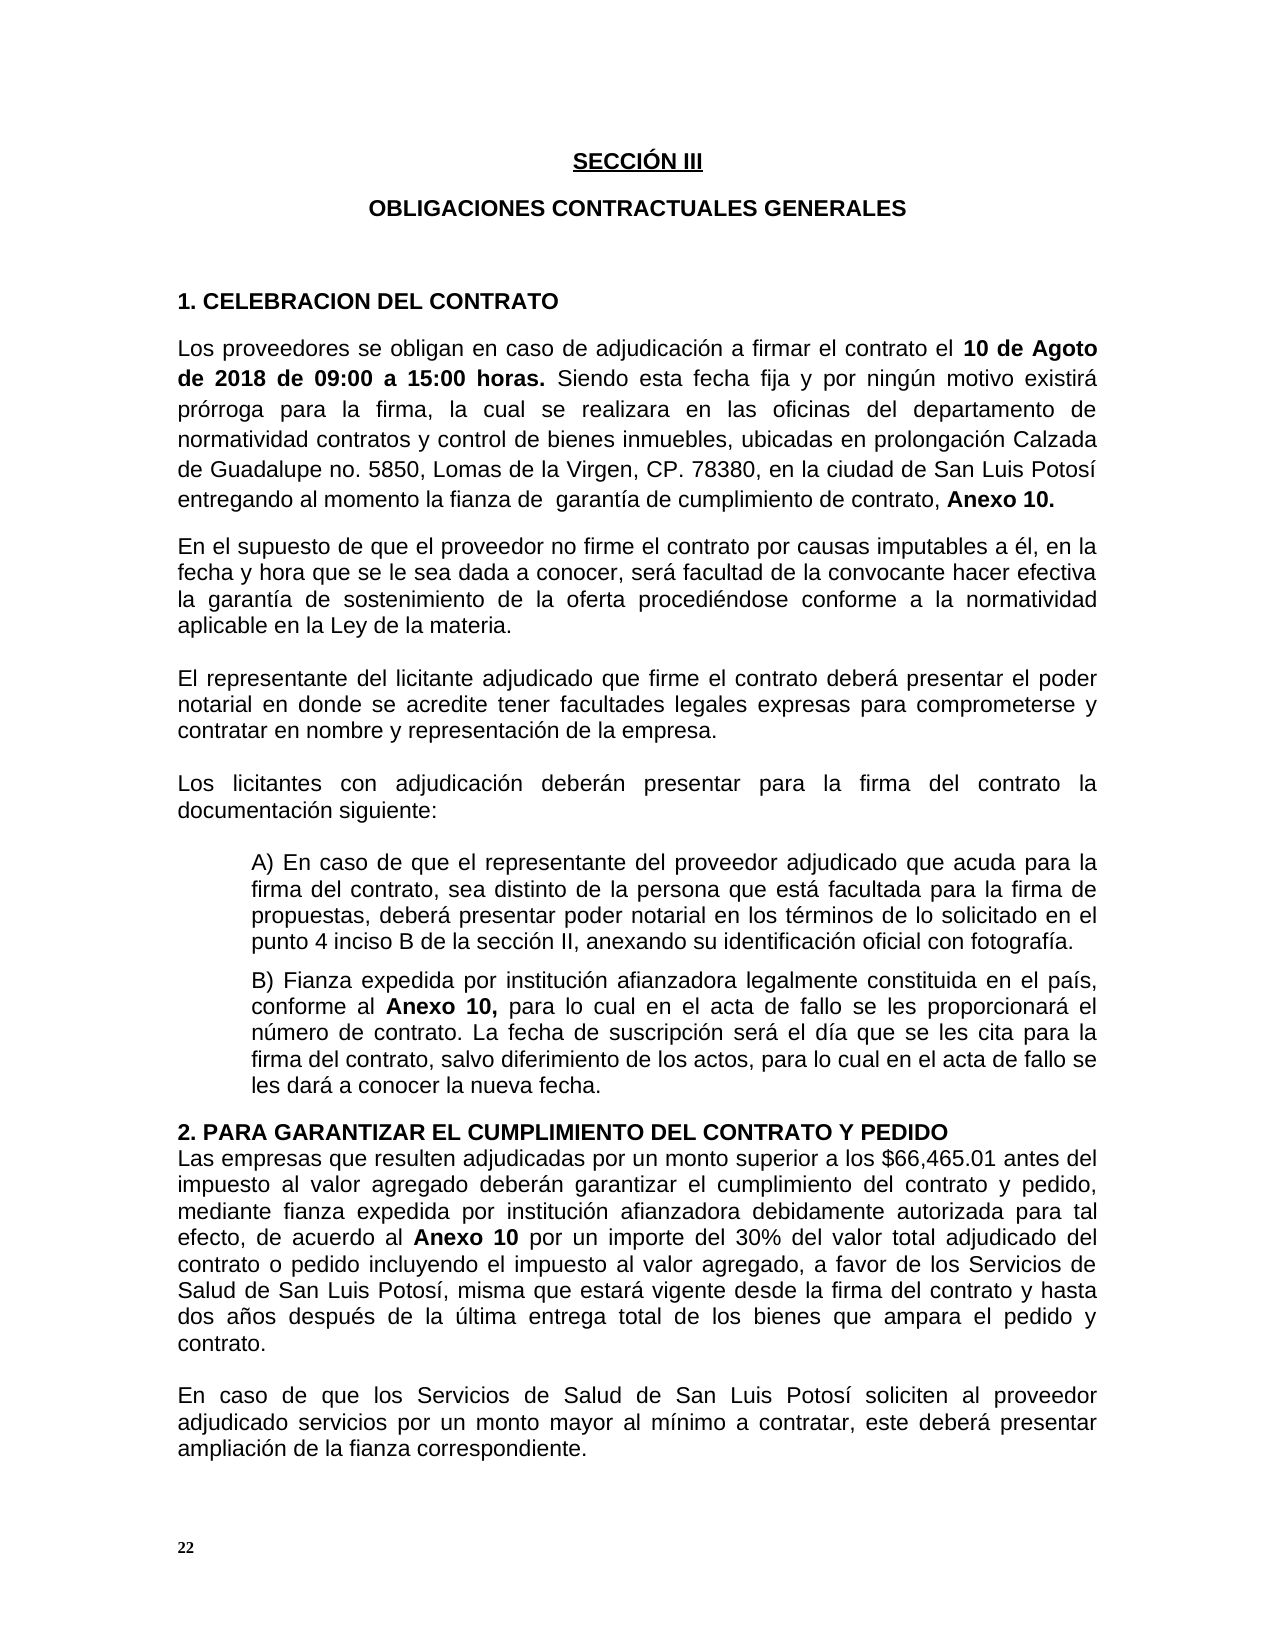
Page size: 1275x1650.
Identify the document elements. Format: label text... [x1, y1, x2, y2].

text En el supuesto de que el proveedor no firme el contrato por causas imputables a él, en la fecha y hora que se le sea dada a conocer, será facultad de la convocante hacer efectiva la garantía de sostenimiento de la oferta procediéndose conforme a la normatividad aplicable en la Ley de la materia. [177, 533, 1098, 638]
text Los licitantes con adjudicación deberán presentar para la firma del contrato la documentación siguiente: [177, 770, 1098, 823]
text En caso de que los Servicios de Salud de San Luis Potosí soliciten al proveedor adjudicado servicios por un monto mayor al mínimo a contratar, este deberá presentar ampliación de la fianza correspondiente. [177, 1382, 1098, 1461]
text A) En caso de que el representante del proveedor adjudicado que acuda para la firma del contrato, sea distinto de la persona que está facultada para la firma de propuestas, deberá presentar poder notarial en los términos de lo solicitado en el punto 4 inciso B de la sección II, anexando su identificación oficial con fotografía. [251, 849, 1098, 955]
text Las empresas que resulten adjudicadas por un monto superior a los $66,465.01 antes del impuesto al valor agregado deberán garantizar el cumplimiento del contrato y pedido, mediante fianza expedida por institución afianzadora debidamente autorizada para tal efecto, de acuerdo al Anexo 10 por un importe del 30% del valor total adjudicado del contrato o pedido incluyendo el impuesto al valor agregado, a favor de los Servicios de Salud de San Luis Potosí, misma que estará vigente desde la firma del contrato y hasta dos años después de la última entrega total de los bienes que ampara el pedido y contrato. [177, 1145, 1098, 1356]
text Los proveedores se obligan en caso de adjudicación a firmar el contrato el 10 de Agoto de 2018 de 09:00 a 15:00 horas. Siendo esta fecha fija y por ningún motivo existirá prórroga para la firma, la cual se realizara en las oficinas del departamento de normatividad contratos y control de bienes inmuebles, ubicadas en prolongación Calzada de Guadalupe no. 5850, Lomas de la Virgen, CP. 78380, en la ciudad de San Luis Potosí entregando al momento la fianza de garantía de cumplimiento de contrato, Anexo 10. [177, 335, 1098, 512]
text B) Fianza expedida por institución afianzadora legalmente constituida en el país, conforme al Anexo 10, para lo cual en el acta de fallo se les proporcionará el número de contrato. La fecha de suscripción será el día que se les cita para la firma del contrato, salvo diferimiento de los actos, para lo cual en el acta de fallo se les dará a conocer la nueva fecha. [251, 967, 1098, 1098]
text El representante del licitante adjudicado que firme el contrato deberá presentar el poder notarial en donde se acredite tener facultades legales expresas para comprometerse y contratar en nombre y representación de la empresa. [177, 665, 1098, 744]
text SECCIÓN III [177, 148, 1098, 174]
text 1. CELEBRACION DEL CONTRATO [177, 288, 1098, 314]
text 2. PARA GARANTIZAR EL CUMPLIMIENTO DEL CONTRATO Y PEDIDO [177, 1119, 1098, 1145]
text OBLIGACIONES CONTRACTUALES GENERALES [177, 194, 1098, 221]
